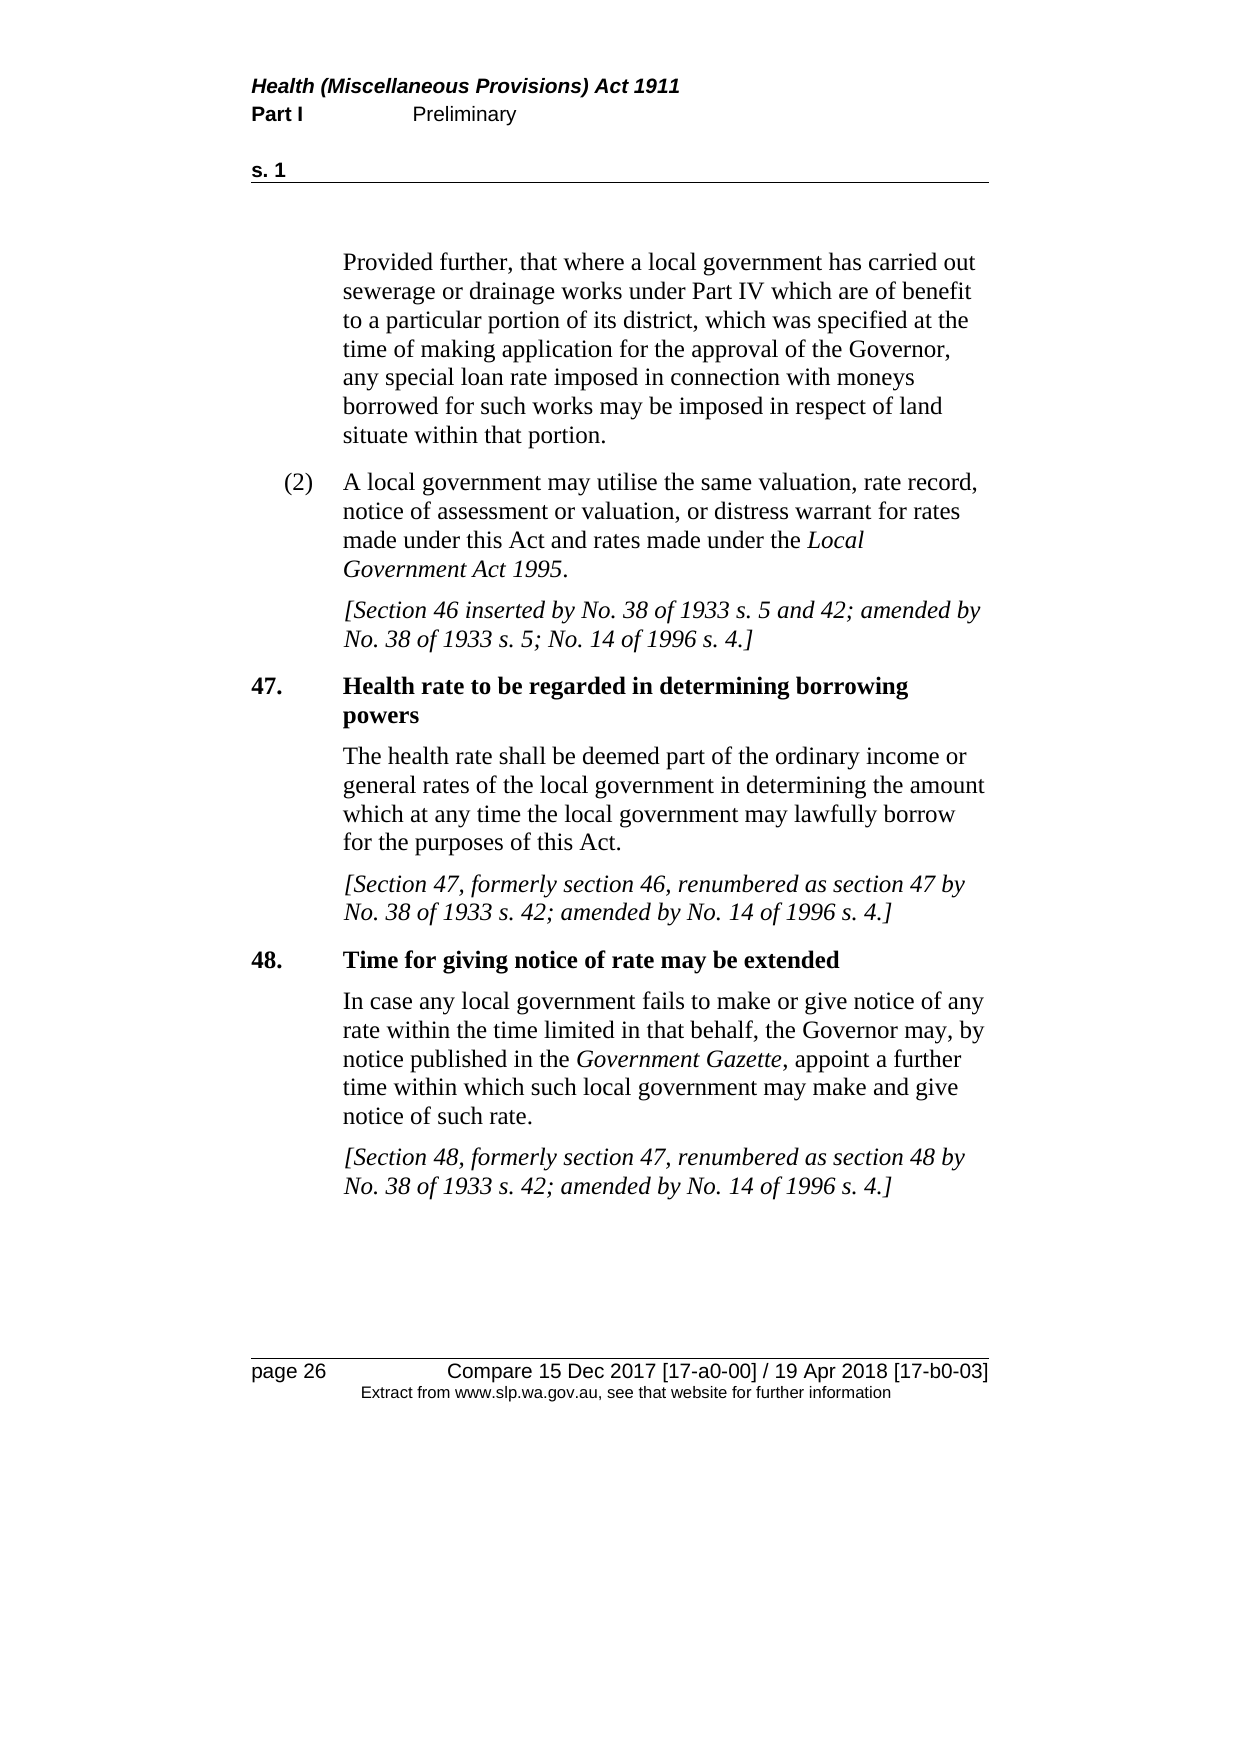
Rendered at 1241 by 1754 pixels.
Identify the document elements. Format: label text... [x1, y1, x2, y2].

text In case any local government fails to make or give notice of any rate within the time limited in that behalf, the Governor may, by notice published in the Government Gazette, appoint a further time within which such local government may make and give notice of such rate. [251, 986, 989, 1130]
text (2) A local government may utilise the same valuation, rate record, notice of assessment or valuation, or distress warrant for rates made under this Act and rates made under the Local Government Act 1995. [251, 467, 989, 582]
text [Section 48, formerly section 47, renumbered as section 48 by No. 38 of 1933 s. 42; amended by No. 14 of 1996 s. 4.] [251, 1142, 989, 1200]
subtitle 47. Health rate to be regarded in determining borrowing powers [251, 671, 989, 729]
text [Section 47, formerly section 46, renumbered as section 47 by No. 38 of 1933 s. 42; amended by No. 14 of 1996 s. 4.] [251, 869, 989, 926]
text The health rate shall be deemed part of the ordinary income or general rates of the local government in determining the amount which at any time the local government may lawfully borrow for the purposes of this Act. [251, 741, 989, 856]
subtitle 48. Time for giving notice of rate may be extended [251, 945, 989, 974]
text Provided further, that where a local government has carried out sewerage or drainage works under Part IV which are of benefit to a particular portion of its district, which was specified at the time of making application for the approval of the Governor, any special loan rate imposed in connection with moneys borrowed for such works may be imposed in respect of land situate within that portion. [251, 247, 989, 449]
text [Section 46 inserted by No. 38 of 1933 s. 5 and 42; amended by No. 38 of 1933 s. 5; No. 14 of 1996 s. 4.] [251, 595, 989, 652]
